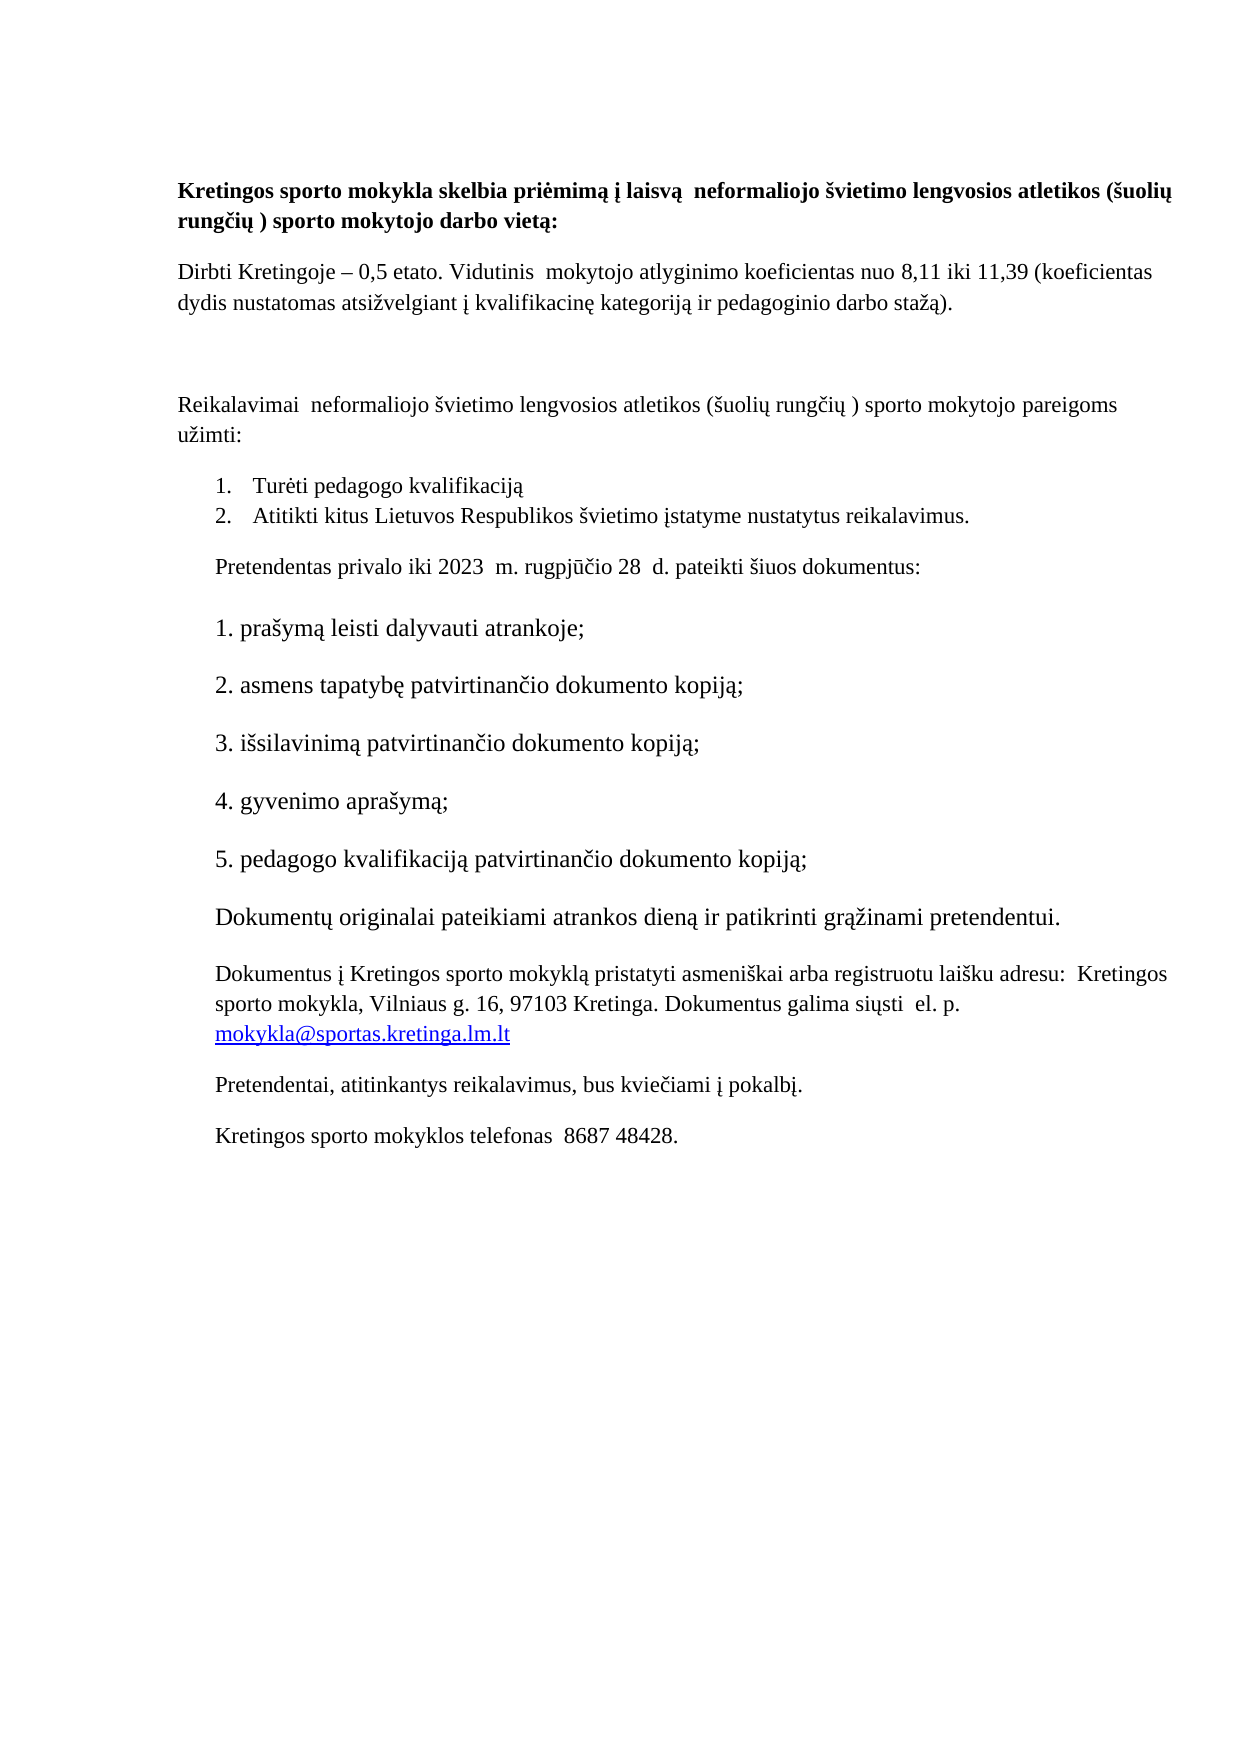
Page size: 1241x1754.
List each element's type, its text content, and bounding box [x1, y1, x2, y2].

list Turėti pedagogo kvalifikaciją [215, 472, 1181, 498]
text Kretingos sporto mokyklos telefonas 8687 48428. [215, 1123, 1181, 1149]
list Atitikti kitus Lietuvos Respublikos švietimo įstatyme nustatytus reikalavimus. [215, 502, 1181, 528]
text Reikalavimai neformaliojo švietimo lengvosios atletikos (šuolių rungčių ) sporto mokytojo pareigoms užimti: [177, 391, 1181, 447]
text Dokumentų originalai pateikiami atrankos dieną ir patikrinti grąžinami pretendentui. [177, 902, 1181, 931]
text 1. prašymą leisti dalyvauti atrankoje; [177, 613, 1181, 641]
text Pretendentai, atitinkantys reikalavimus, bus kviečiami į pokalbį. [215, 1072, 1181, 1098]
text 4. gyvenimo aprašymą; [177, 786, 1181, 815]
text Kretingos sporto mokykla skelbia priėmimą į laisvą neformaliojo švietimo lengvosios atletikos (šuolių rungčių ) sporto mokytojo darbo vietą: [177, 177, 1181, 234]
text 5. pedagogo kvalifikaciją patvirtinančio dokumento kopiją; [177, 844, 1181, 873]
text 2. asmens tapatybę patvirtinančio dokumento kopiją; [177, 671, 1181, 699]
text Pretendentas privalo iki 2023 m. rugpjūčio 28 d. pateikti šiuos dokumentus: [215, 553, 1181, 579]
text Dirbti Kretingoje – 0,5 etato. Vidutinis mokytojo atlyginimo koeficientas nuo 8,11 iki 11,39 (koeficientas dydis nustatomas atsižvelgiant į kvalifikacinę kategoriją ir pedagoginio darbo stažą). [177, 258, 1181, 315]
text 3. išsilavinimą patvirtinančio dokumento kopiją; [177, 728, 1181, 757]
text Dokumentus į Kretingos sporto mokyklą pristatyti asmeniškai arba registruotu laišku adresu: Kretingos sporto mokykla, Vilniaus g. 16, 97103 Kretinga. Dokumentus galima siųsti el. p. mokykla@sportas.kretinga.lm.lt [215, 960, 1181, 1047]
